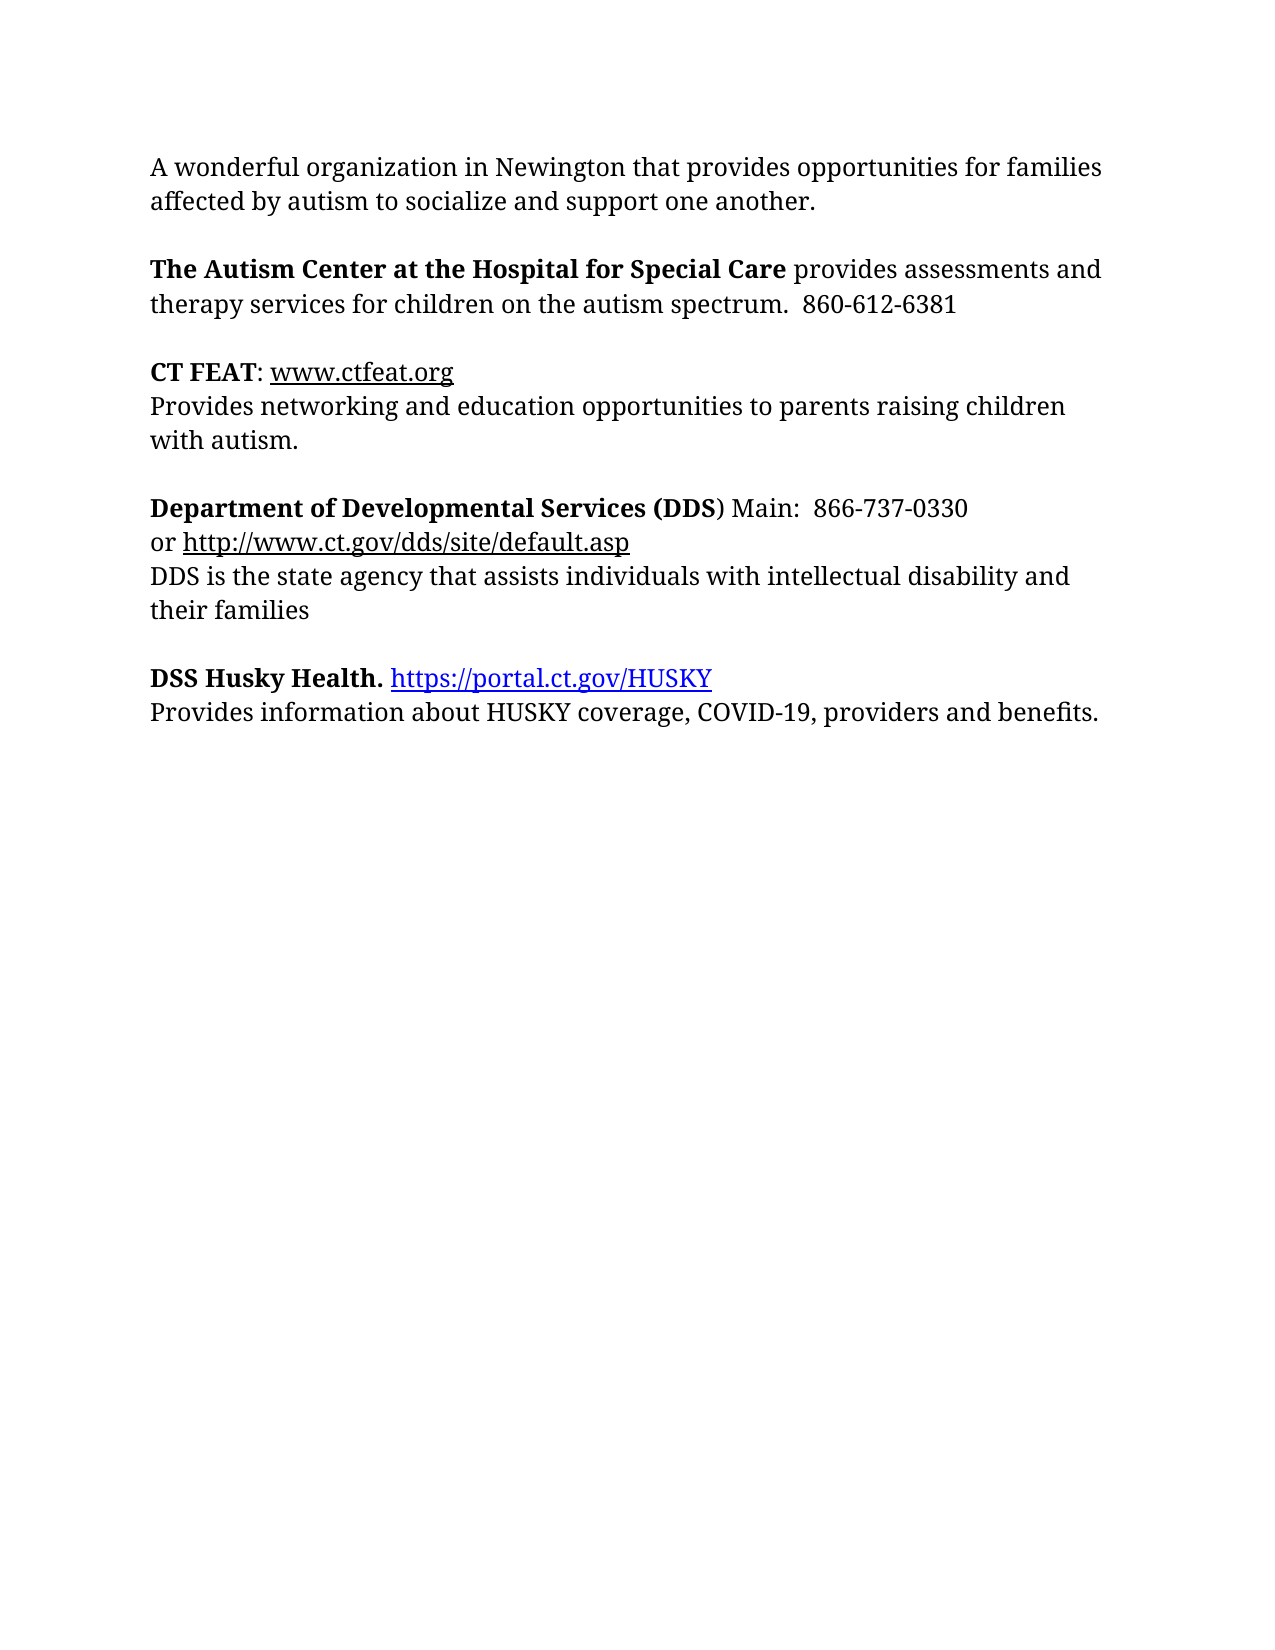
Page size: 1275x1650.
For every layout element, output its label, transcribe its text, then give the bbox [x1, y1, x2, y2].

text Department of Developmental Services (DDS) Main: 866-737-0330 or http://www.ct.gov/dds/site/default.asp [150, 491, 1125, 559]
text Provides networking and education opportunities to parents raising children with autism. [150, 388, 1125, 457]
text A wonderful organization in Newington that provides opportunities for families affected by autism to socialize and support one another. [150, 150, 1125, 218]
text The Autism Center at the Hospital for Special Care provides assessments and therapy services for children on the autism spectrum. 860-612-6381 [150, 252, 1125, 320]
text DSS Husky Health. https://portal.ct.gov/HUSKY [150, 661, 1125, 695]
text DDS is the state agency that assists individuals with intellectual disability and their families [150, 559, 1125, 627]
text CT FEAT: www.ctfeat.org [150, 354, 1125, 388]
text Provides information about HUSKY coverage, COVID-19, providers and benefits. [150, 695, 1125, 729]
